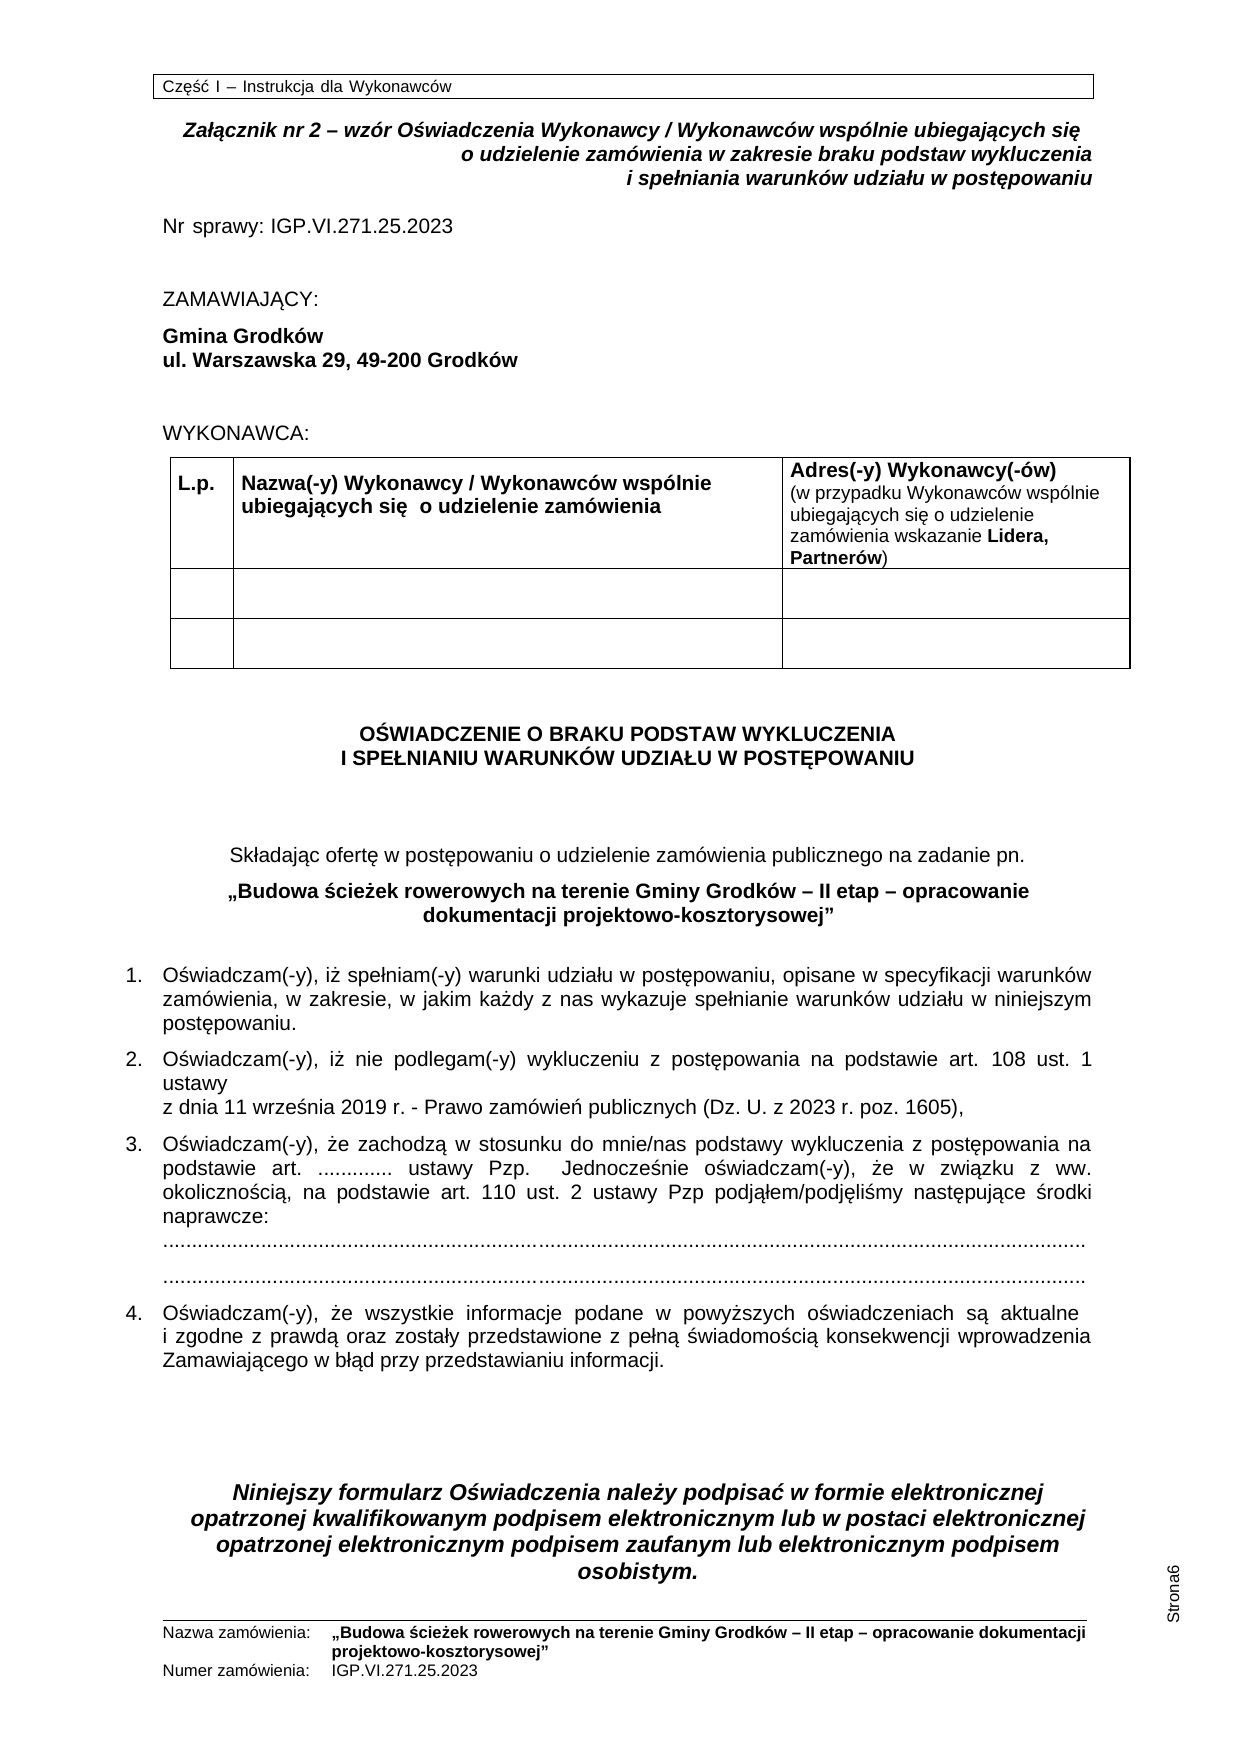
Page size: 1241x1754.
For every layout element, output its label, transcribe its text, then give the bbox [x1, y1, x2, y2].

text Gmina Grodków ul. Warszawska 29, 49-200 Grodków [162, 323, 1093, 371]
list ................................................................................................................................................................ [162, 1264, 1093, 1288]
table_header Adres(-y) Wykonawcy(-ów) (w przypadku Wykonawców wspólnie ubiegających się o udzielenie zamówienia wskazanie Lidera, Partnerów) [783, 458, 1129, 568]
text WYKONAWCA: [162, 420, 1093, 444]
table_header L.p. [171, 458, 233, 568]
table_header Nazwa(-y) Wykonawcy / Wykonawców wspólnie ubiegających się o udzielenie zamówienia [234, 458, 782, 568]
table_cell [171, 619, 233, 668]
text Załącznik nr 2 – wzór Oświadczenia Wykonawcy / Wykonawców wspólnie ubiegających się o udzielenie zamówienia w zakresie braku podstaw wykluczenia [162, 118, 1093, 166]
list Oświadczam(-y), że wszystkie informacje podane w powyższych oświadczeniach są aktualne i zgodne z prawdą oraz zostały przedstawione z pełną świadomością konsekwencji wprowadzenia Zamawiającego w błąd przy przedstawianiu informacji. [125, 1300, 1093, 1372]
list Oświadczam(-y), iż nie podlegam(-y) wykluczeniu z postępowania na podstawie art. 108 ust. 1 ustawy z dnia 11 września 2019 r. - Prawo zamówień publicznych (Dz. U. z 2023 r. poz. 1605), [125, 1047, 1093, 1119]
text Niniejszy formularz Oświadczenia należy podpisać w formie elektronicznej opatrzonej kwalifikowanym podpisem elektronicznym lub w postaci elektronicznej opatrzonej elektronicznym podpisem zaufanym lub elektronicznym podpisem osobistym. [183, 1478, 1095, 1584]
text I SPEŁNIANIU WARUNKÓW UDZIAŁU W POSTĘPOWANIU [162, 746, 1093, 770]
table_cell [783, 619, 1129, 668]
list Oświadczam(-y), iż spełniam(-y) warunki udziału w postępowaniu, opisane w specyfikacji warunków zamówienia, w zakresie, w jakim każdy z nas wykazuje spełnianie warunków udziału w niniejszym postępowaniu. [125, 963, 1093, 1035]
text ZAMAWIAJĄCY: [162, 287, 1093, 311]
text „Budowa ścieżek rowerowych na terenie Gminy Grodków – II etap – opracowanie dokumentacji projektowo-kosztorysowej” [162, 879, 1095, 927]
table_cell [234, 569, 782, 618]
list Oświadczam(-y), że zachodzą w stosunku do mnie/nas podstawy wykluczenia z postępowania na podstawie art. ............. ustawy Pzp. Jednocześnie oświadczam(-y), że w związku z ww. okolicznością, na podstawie art. 110 ust. 2 ustawy Pzp podjąłem/podjęliśmy następujące środki naprawcze: ................................................................................................................................................................ [125, 1132, 1093, 1251]
table_cell [234, 619, 782, 668]
text Składając ofertę w postępowaniu o udzielenie zamówienia publicznego na zadanie pn. [162, 843, 1093, 867]
table_cell [783, 569, 1129, 618]
table_cell [171, 569, 233, 618]
text i spełniania warunków udziału w postępowaniu [162, 166, 1093, 190]
text Nr sprawy: IGP.VI.271.25.2023 [162, 214, 1095, 238]
text OŚWIADCZENIE O BRAKU PODSTAW WYKLUCZENIA [162, 722, 1093, 746]
